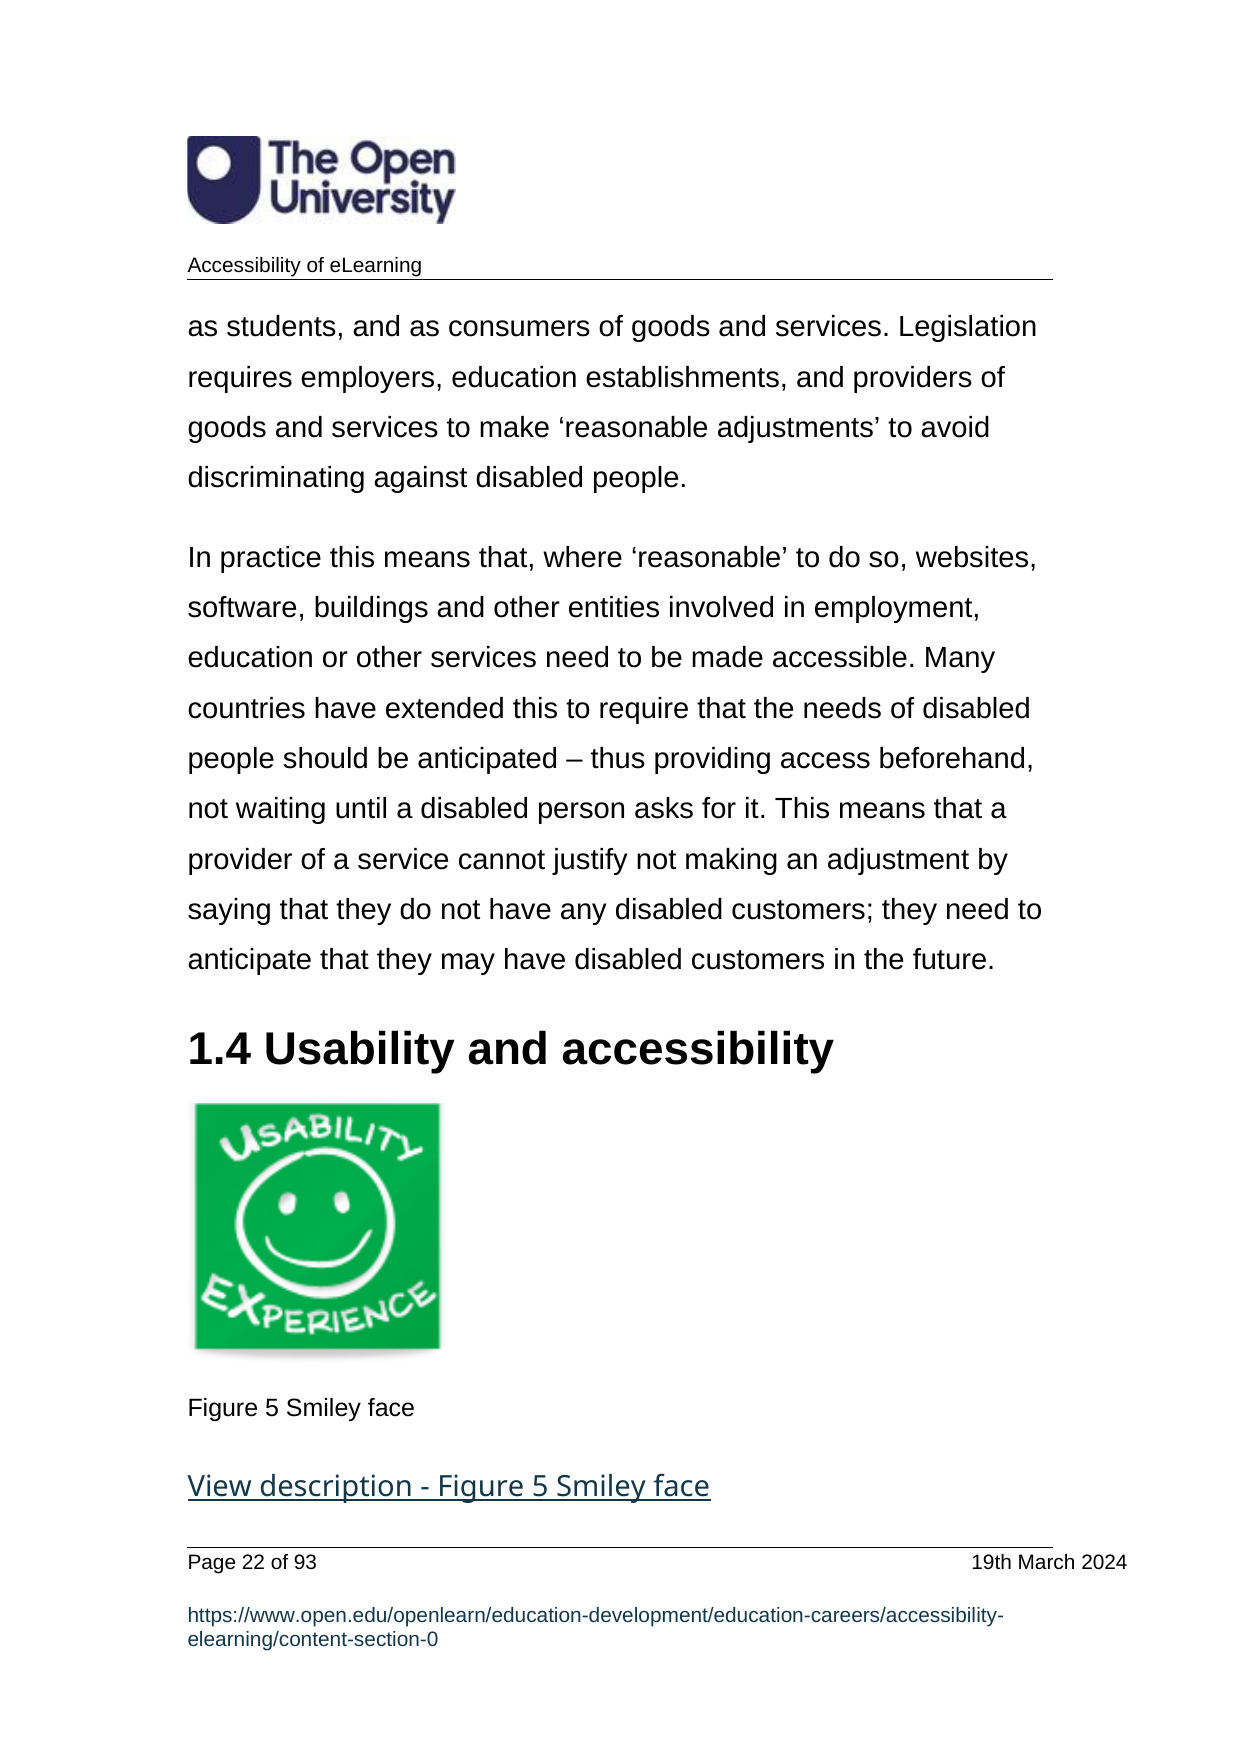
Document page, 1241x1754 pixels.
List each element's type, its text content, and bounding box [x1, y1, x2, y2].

text In practice this means that, where ‘reasonable’ to do so, websites, software, buildings and other entities involved in employment, education or other services need to be made accessible. Many countries have extended this to require that the needs of disabled people should be anticipated – thus providing access beforehand, not waiting until a disabled person asks for it. This means that a provider of a service cannot justify not making an adjustment by saying that they do not have any disabled customers; they need to anticipate that they may have disabled customers in the future. [187, 540, 1053, 976]
text Figure 5 Smiley face [187, 1393, 1053, 1422]
picture [187, 1103, 448, 1364]
text View description - Figure 5 Smiley face [187, 1466, 1053, 1505]
picture [187, 136, 456, 224]
subtitle 1.4 Usability and accessibility [187, 1022, 1053, 1074]
